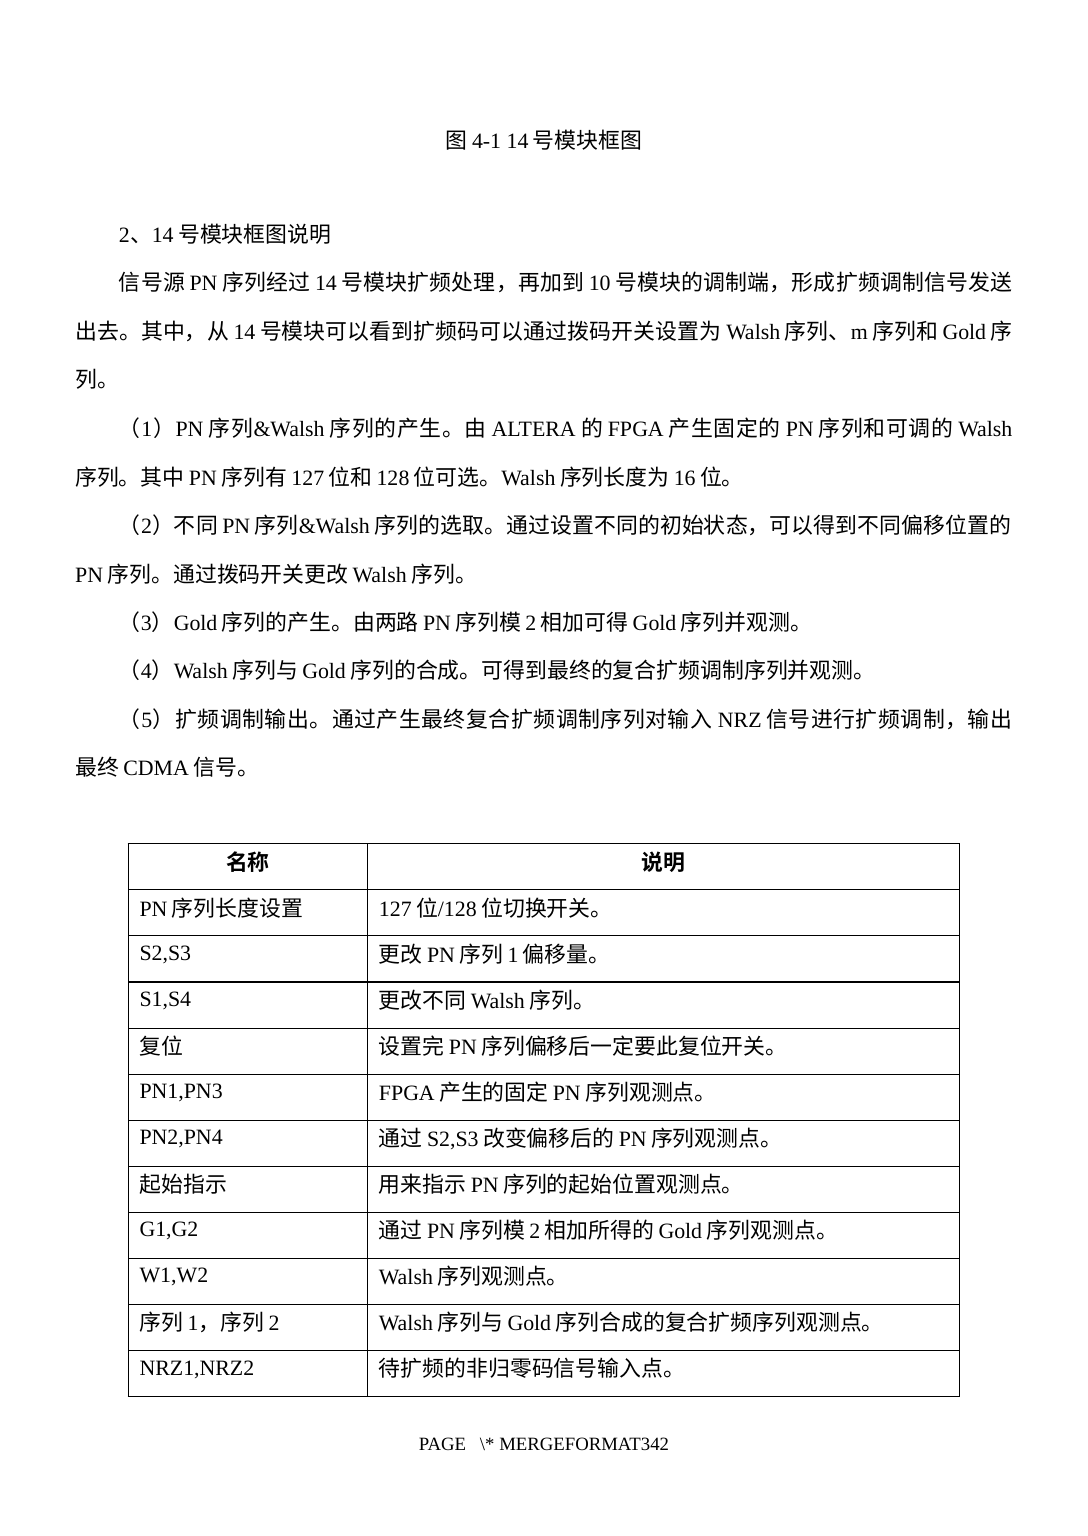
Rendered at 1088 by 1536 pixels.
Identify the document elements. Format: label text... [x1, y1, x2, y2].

table_header 名称 [129, 844, 367, 889]
table_cell FPGA产生的固定PN序列观测点。 [368, 1075, 959, 1119]
table_cell Walsh序列观测点。 [368, 1259, 959, 1304]
table_cell 待扩频的非归零码信号输入点。 [368, 1351, 959, 1396]
text （3）Gold序列的产生。由两路PN序列模2相加可得Gold序列并观测。 [75, 604, 1012, 637]
table_cell PN1,PN3 [129, 1075, 367, 1119]
text 图4-1 14号模块框图 [75, 123, 1012, 155]
table_cell S2,S3 [129, 936, 367, 981]
table_cell 用来指示PN序列的起始位置观测点。 [368, 1167, 959, 1212]
table_cell NRZ1,NRZ2 [129, 1351, 367, 1396]
table_cell 更改不同Walsh序列。 [368, 983, 959, 1027]
table_cell 更改PN序列1偏移量。 [368, 936, 959, 981]
text （2）不同PN序列&Walsh序列的选取。通过设置不同的初始状态，可以得到不同偏移位置的PN序列。通过拨码开关更改Walsh序列。 [75, 507, 1012, 589]
table_cell PN序列长度设置 [129, 890, 367, 935]
table_header 说明 [368, 844, 959, 889]
text 信号源PN序列经过14号模块扩频处理，再加到10号模块的调制端，形成扩频调制信号发送出去。其中，从14号模块可以看到扩频码可以通过拨码开关设置为Walsh序列、m序列和Gold序列。 [75, 264, 1012, 394]
text （1）PN序列&Walsh序列的产生。由ALTERA的FPGA产生固定的PN序列和可调的Walsh序列。其中PN序列有127位和128位可选。Walsh序列长度为16位。 [75, 410, 1012, 492]
table_cell W1,W2 [129, 1259, 367, 1304]
table_cell Walsh序列与Gold序列合成的复合扩频序列观测点。 [368, 1305, 959, 1350]
table_cell PN2,PN4 [129, 1121, 367, 1166]
text （5）扩频调制输出。通过产生最终复合扩频调制序列对输入NRZ信号进行扩频调制，输出最终CDMA信号。 [75, 701, 1012, 782]
text （4）Walsh序列与Gold序列的合成。可得到最终的复合扩频调制序列并观测。 [75, 653, 1012, 685]
table_cell 起始指示 [129, 1167, 367, 1212]
table_cell G1,G2 [129, 1213, 367, 1258]
table_cell 通过S2,S3改变偏移后的PN序列观测点。 [368, 1121, 959, 1166]
table_cell S1,S4 [129, 983, 367, 1027]
table_cell 设置完PN序列偏移后一定要此复位开关。 [368, 1029, 959, 1073]
text 2、14号模块框图说明 [75, 216, 1012, 249]
table_cell 复位 [129, 1029, 367, 1073]
table_cell 序列1，序列2 [129, 1305, 367, 1350]
table_cell 127位/128位切换开关。 [368, 890, 959, 935]
table_cell 通过PN序列模2相加所得的Gold序列观测点。 [368, 1213, 959, 1258]
